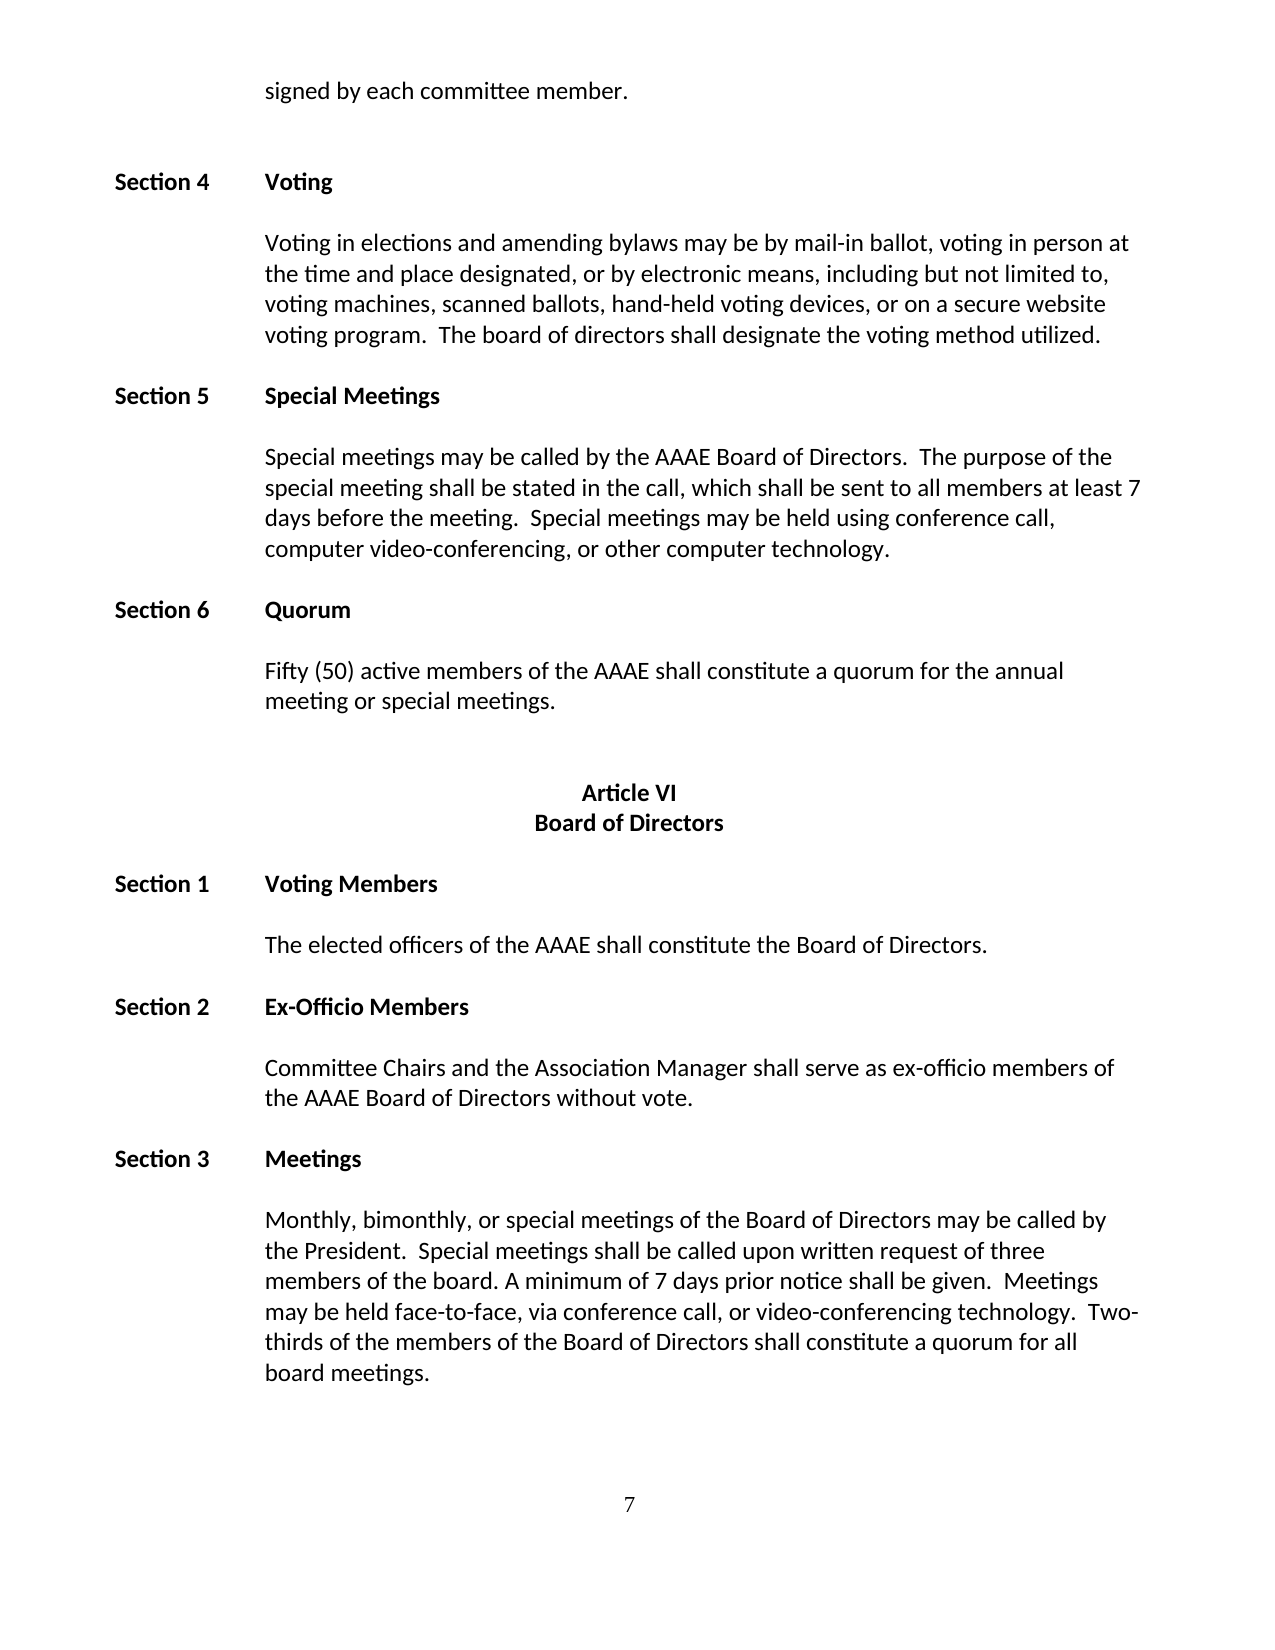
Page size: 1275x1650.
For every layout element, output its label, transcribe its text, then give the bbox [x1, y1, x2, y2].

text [264, 75, 1144, 106]
text Section 3 Meetings [114, 1143, 1144, 1174]
text Section 4 Voting [114, 167, 1144, 197]
text Section 1 Voting Members [114, 868, 1144, 899]
text Board of Directors [114, 807, 1144, 838]
text Fifty (50) active members of the AAAE shall constitute a quorum for the annual meeting or special meetings. [114, 655, 1144, 716]
text Monthly, bimonthly, or special meetings of the Board of Directors may be called by the President. Special meetings shall be called upon written request of three members of the board. A minimum of 7 days prior notice shall be given. Meetings may be held face-to-face, via conference call, or video-conferencing technology. Two-thirds of the members of the Board of Directors shall constitute a quorum for all board meetings. [114, 1204, 1144, 1387]
text The elected officers of the AAAE shall constitute the Board of Directors. [114, 929, 1144, 960]
text Special meetings may be called by the AAAE Board of Directors. The purpose of the special meeting shall be stated in the call, which shall be sent to all members at least 7 days before the meeting. Special meetings may be held using conference call, computer video-conferencing, or other computer technology. [114, 441, 1144, 563]
text Article VI [114, 777, 1144, 807]
text Section 6 Quorum [114, 594, 1144, 624]
text Voting in elections and amending bylaws may be by mail-in ballot, voting in person at the time and place designated, or by electronic means, including but not limited to, voting machines, scanned ballots, hand-held voting devices, or on a secure website voting program. The board of directors shall designate the voting method utilized. [114, 228, 1144, 350]
text Committee Chairs and the Association Manager shall serve as ex-officio members of the AAAE Board of Directors without vote. [114, 1052, 1144, 1113]
text Section 2 Ex-Officio Members [114, 991, 1144, 1021]
text Section 5 Special Meetings [114, 380, 1144, 411]
